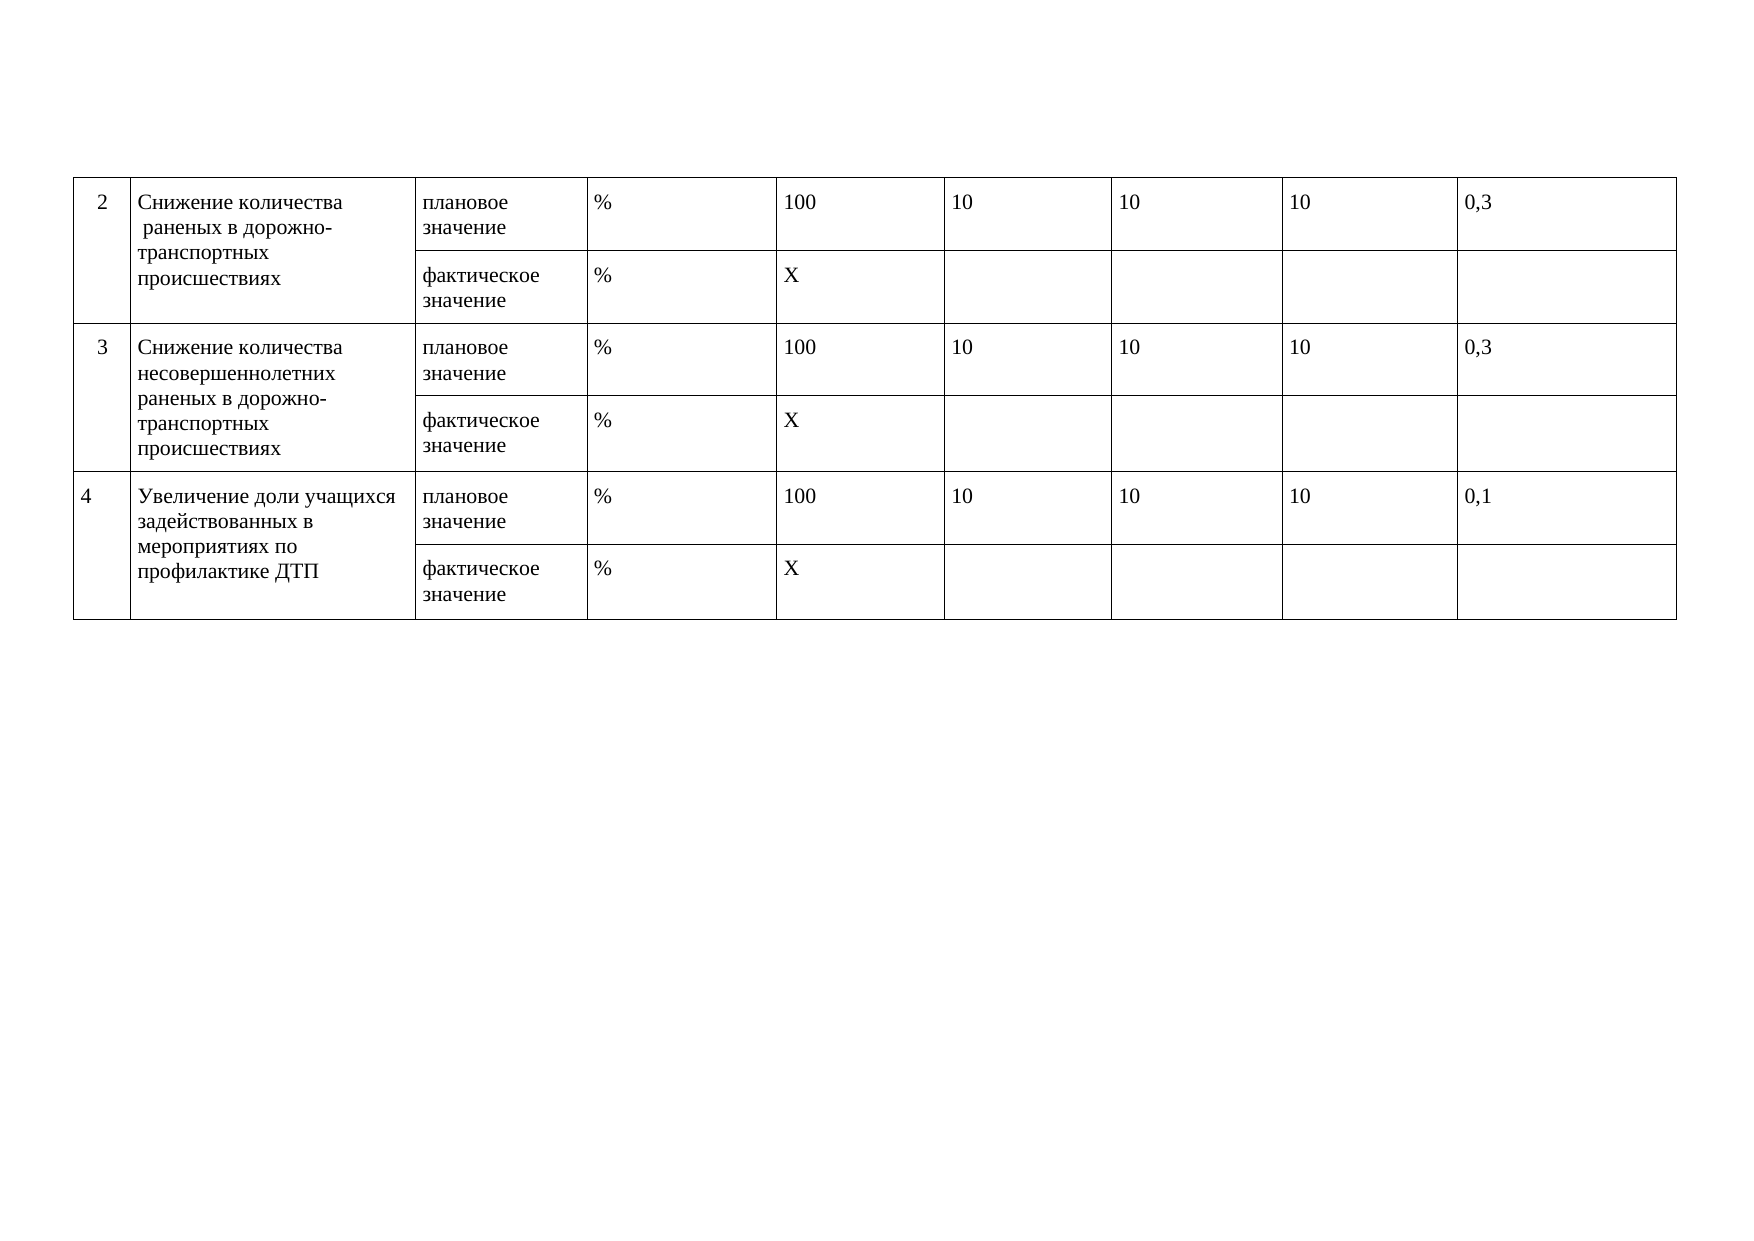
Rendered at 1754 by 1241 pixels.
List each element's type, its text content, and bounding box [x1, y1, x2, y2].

table_cell плановое значение [416, 324, 587, 395]
table_cell плановое значение [416, 472, 587, 544]
table_cell 4 [74, 472, 130, 619]
table_cell 10 [945, 472, 1111, 544]
table_cell % [588, 178, 776, 250]
table_cell 2 [74, 178, 130, 323]
table_cell 0,3 [1458, 324, 1676, 395]
table_cell фактическое значение [416, 545, 587, 619]
table_cell 100 [777, 178, 944, 250]
table_cell % [588, 251, 776, 323]
table_cell 10 [1283, 472, 1457, 544]
table_cell [1458, 545, 1676, 619]
table_cell [1458, 396, 1676, 471]
table_cell 100 [777, 472, 944, 544]
table_cell % [588, 396, 776, 471]
table_cell [1283, 251, 1457, 323]
table_cell Снижение количества раненых в дорожно-транспортных происшествиях [131, 178, 415, 323]
table_cell X [777, 251, 944, 323]
table_cell [1112, 396, 1282, 471]
table_cell плановое значение [416, 178, 587, 250]
table_cell [1283, 396, 1457, 471]
table_cell 10 [1112, 472, 1282, 544]
table_cell [1283, 545, 1457, 619]
table_cell [945, 545, 1111, 619]
table_cell фактическое значение [416, 396, 587, 471]
table_cell X [777, 396, 944, 471]
table_cell % [588, 324, 776, 395]
table_cell [945, 396, 1111, 471]
table_cell 10 [1283, 324, 1457, 395]
table_cell 100 [777, 324, 944, 395]
table_cell 3 [74, 324, 130, 471]
table_cell % [588, 545, 776, 619]
table_cell X [777, 545, 944, 619]
table_cell Увеличение доли учащихся задействованных в мероприятиях по профилактике ДТП [131, 472, 415, 619]
table_cell 10 [945, 178, 1111, 250]
table_cell [1112, 545, 1282, 619]
table_cell % [588, 472, 776, 544]
table_cell Снижение количества несовершеннолетних раненых в дорожно-транспортных происшествиях [131, 324, 415, 471]
table_cell 10 [1283, 178, 1457, 250]
table_cell [945, 251, 1111, 323]
table_cell фактическое значение [416, 251, 587, 323]
table_cell [1112, 251, 1282, 323]
table_cell 0,1 [1458, 472, 1676, 544]
table_cell 10 [1112, 324, 1282, 395]
table_cell 0,3 [1458, 178, 1676, 250]
table_cell 10 [945, 324, 1111, 395]
table_cell [1458, 251, 1676, 323]
table_cell 10 [1112, 178, 1282, 250]
